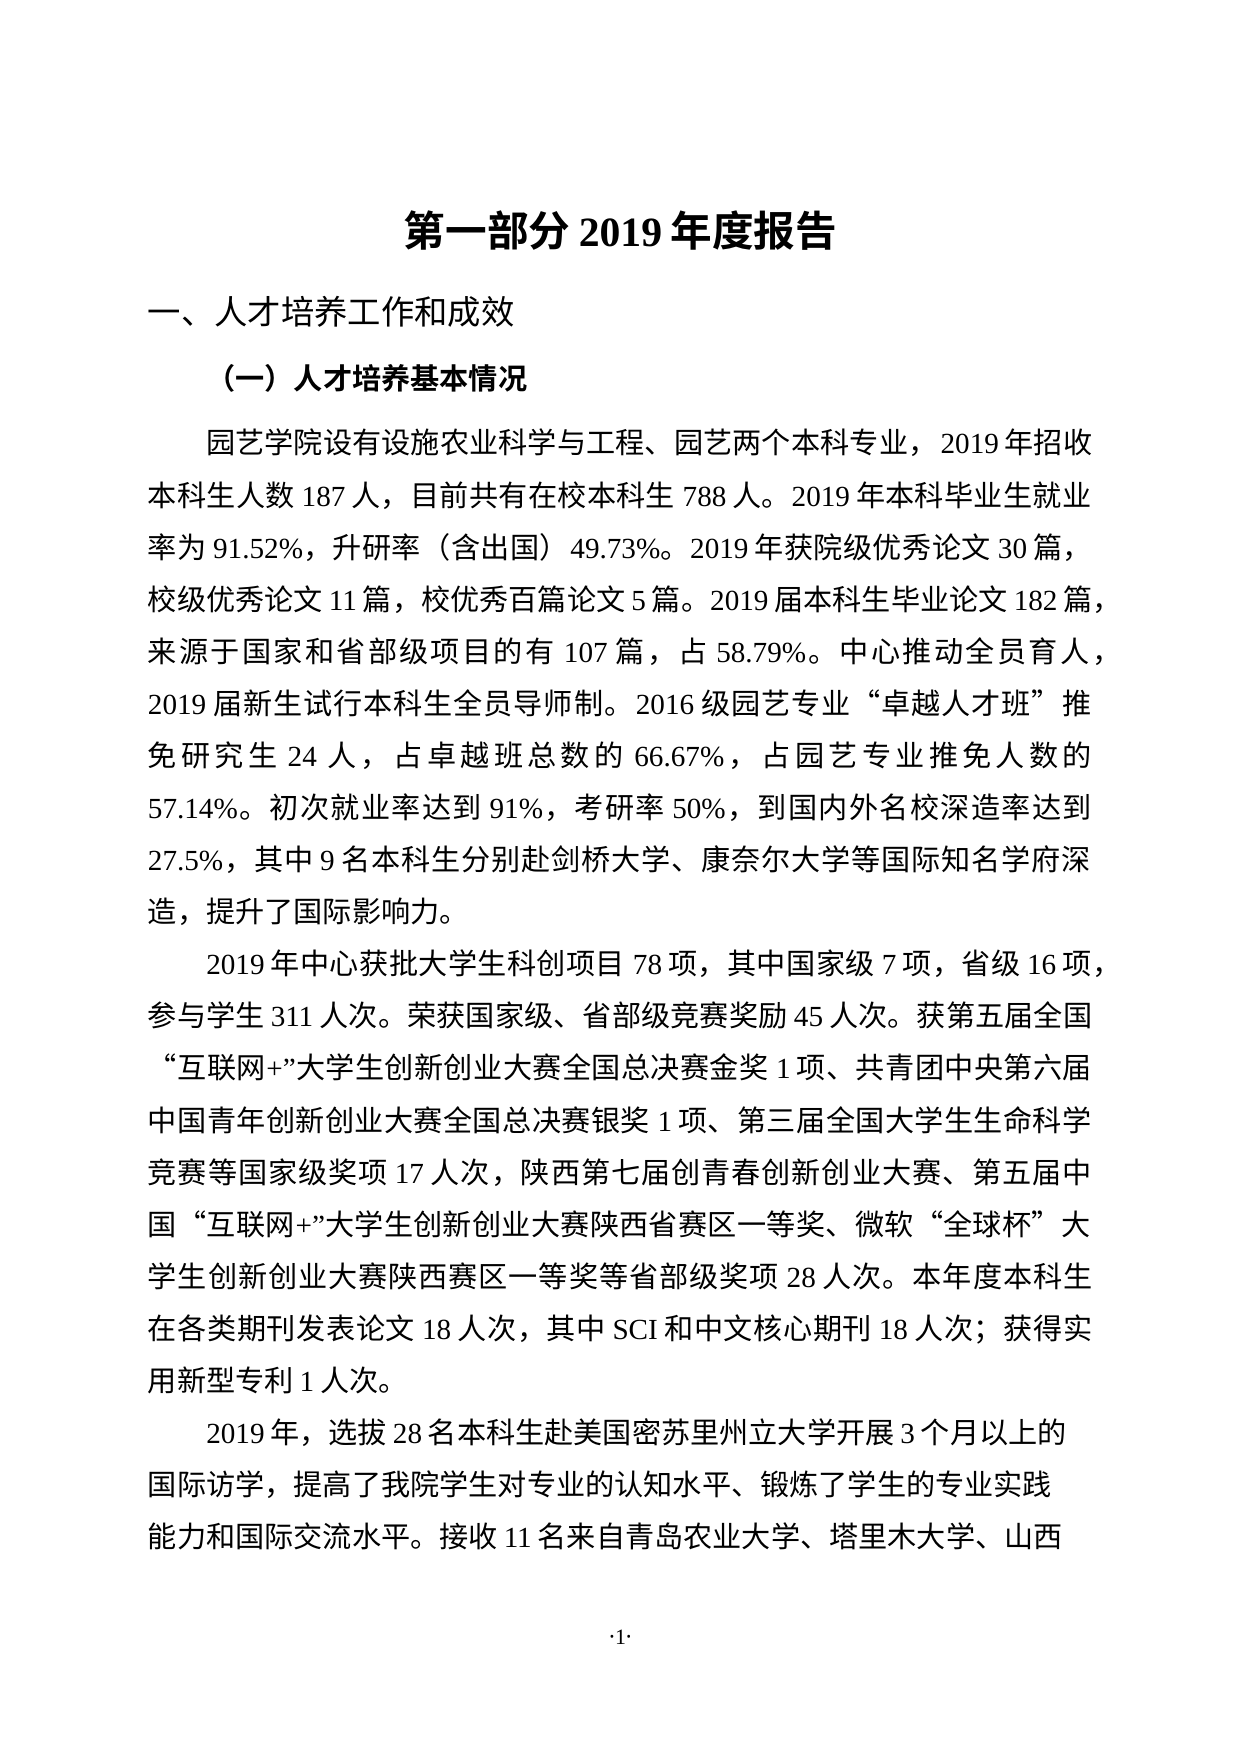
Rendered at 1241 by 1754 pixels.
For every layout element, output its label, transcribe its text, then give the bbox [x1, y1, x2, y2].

subtitle 一、人才培养工作和成效 [148, 283, 1092, 335]
subtitle 第一部分2019年度报告 [148, 198, 1092, 258]
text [148, 1402, 1080, 1558]
text 2019年中心获批大学生科创项目78项，其中国家级7项，省级16项，参与学生311人次。荣获国家级、省部级竞赛奖励45人次。获第五届全国“互联网+”大学生创新创业大赛全国总决赛金奖1项、共青团中央第六届中国青年创新创业大赛全国总决赛银奖1项、第三届全国大学生生命科学竞赛等国家级奖项17人次，陕西第七届创青春创新创业大赛、第五届中国“互联网+”大学生创新创业大赛陕西省赛区一等奖、微软“全球杯”大学生创新创业大赛陕西赛区一等奖等省部级奖项28人次。本年度本科生在各类期刊发表论文18人次，其中SCI和中文核心期刊18人次；获得实用新型专利1人次。 [148, 933, 1092, 1402]
subtitle （一）人才培养基本情况 [148, 348, 1092, 400]
text 园艺学院设有设施农业科学与工程、园艺两个本科专业，2019年招收本科生人数187人，目前共有在校本科生788人。2019年本科毕业生就业率为91.52%，升研率（含出国）49.73%。2019年获院级优秀论文30篇，校级优秀论文11篇，校优秀百篇论文5篇。2019届本科生毕业论文182篇，来源于国家和省部级项目的有107篇，占58.79%。中心推动全员育人，2019届新生试行本科生全员导师制。2016级园艺专业“卓越人才班”推免研究生24人，占卓越班总数的66.67%，占园艺专业推免人数的57.14%。初次就业率达到91%，考研率50%，到国内外名校深造率达到27.5%，其中9名本科生分别赴剑桥大学、康奈尔大学等国际知名学府深造，提升了国际影响力。 [148, 412, 1092, 933]
